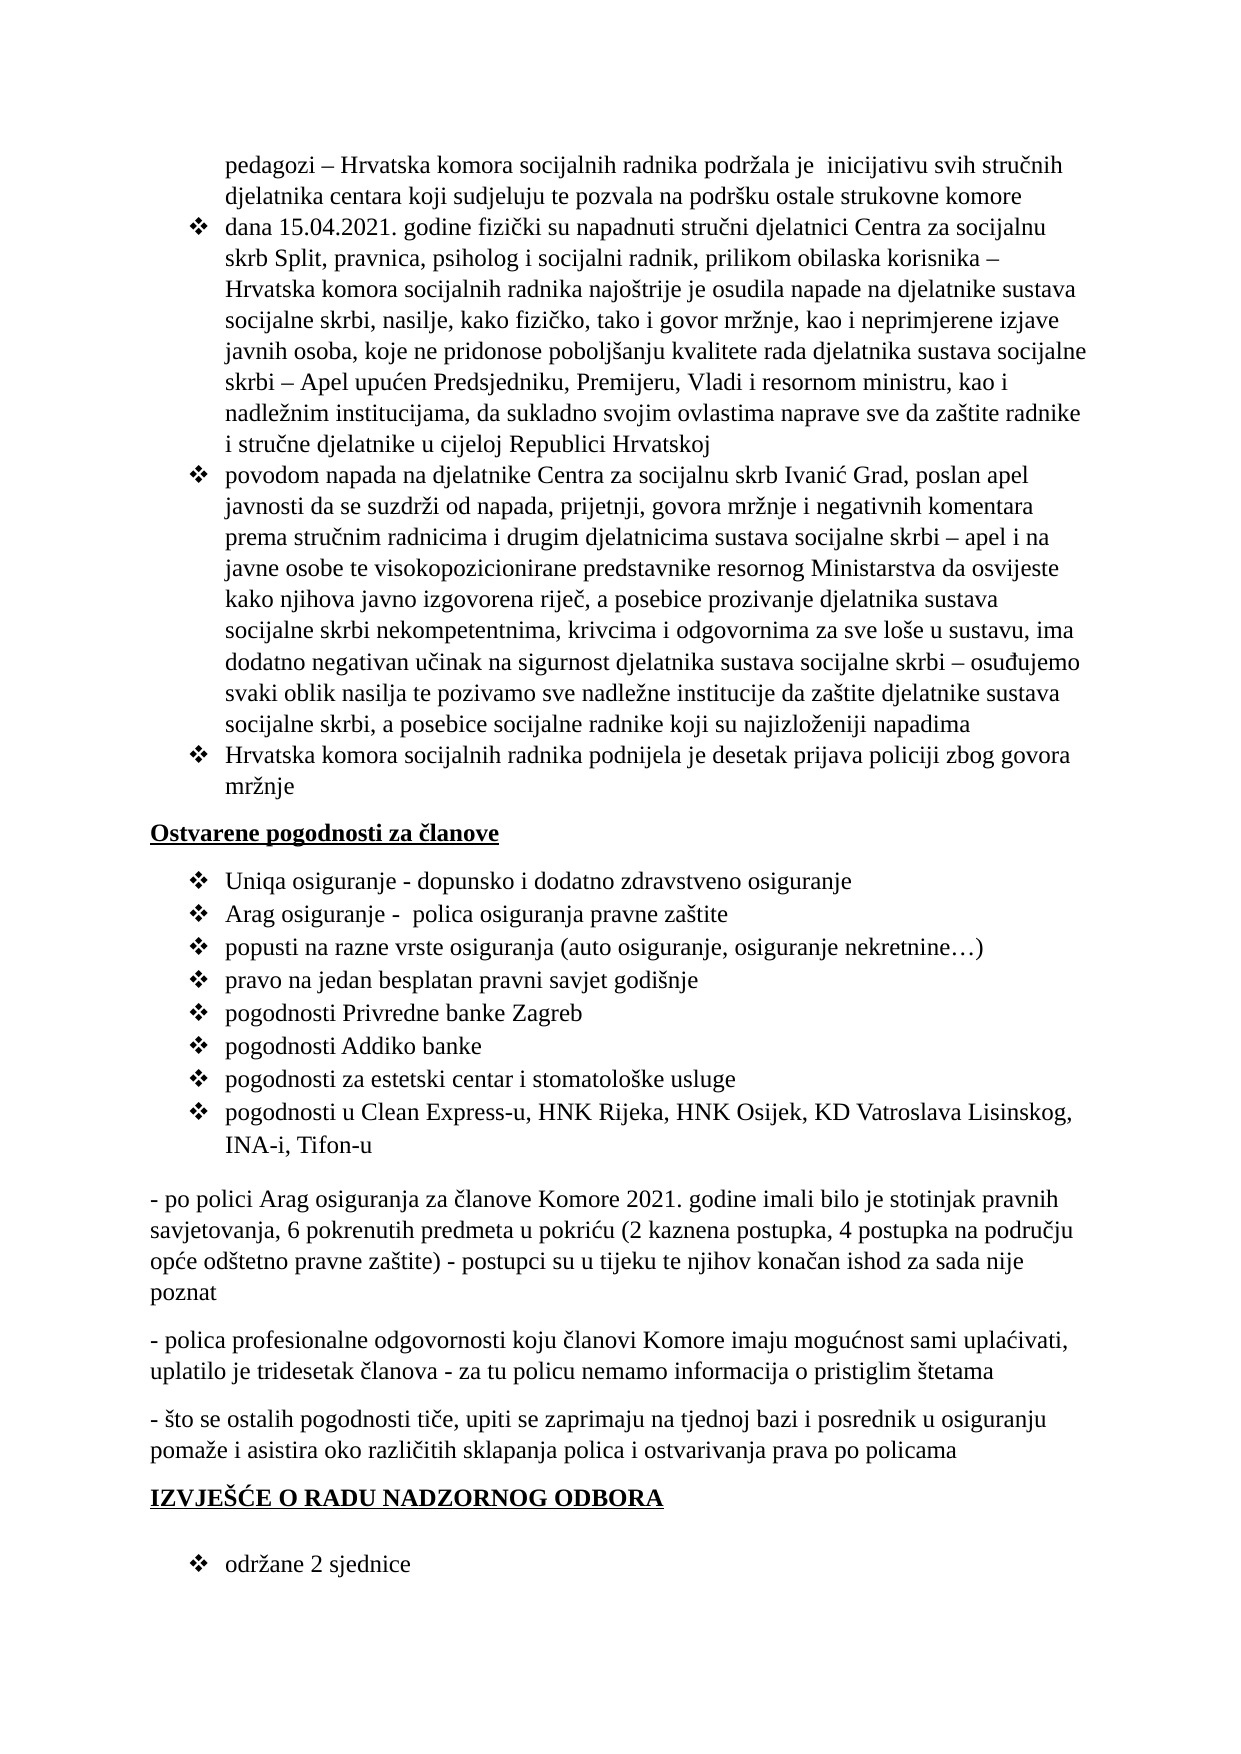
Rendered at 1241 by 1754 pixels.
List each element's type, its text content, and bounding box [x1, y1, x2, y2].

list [187, 150, 1090, 210]
list dana 15.04.2021. godine fizički su napadnuti stručni djelatnici Centra za socijalnu skrb Split, pravnica, psiholog i socijalni radnik, prilikom obilaska korisnika – Hrvatska komora socijalnih radnika najoštrije je osudila napade na djelatnike sustava socijalne skrbi, nasilje, kako fizičko, tako i govor mržnje, kao i neprimjerene izjave javnih osoba, koje ne pridonose poboljšanju kvalitete rada djelatnika sustava socijalne skrbi – Apel upućen Predsjedniku, Premijeru, Vladi i resornom ministru, kao i nadležnim institucijama, da sukladno svojim ovlastima naprave sve da zaštite radnike i stručne djelatnike u cijeloj Republici Hrvatskoj [187, 212, 1090, 458]
list održane 2 sjednice [187, 1549, 1090, 1577]
list pogodnosti u Clean Express-u, HNK Rijeka, HNK Osijek, KD Vatroslava Lisinskog, INA-i, Tifon-u [187, 1097, 1090, 1159]
list povodom napada na djelatnike Centra za socijalnu skrb Ivanić Grad, poslan apel javnosti da se suzdrži od napada, prijetnji, govora mržnje i negativnih komentara prema stručnim radnicima i drugim djelatnicima sustava socijalne skrbi – apel i na javne osobe te visokopozicionirane predstavnike resornog Ministarstva da osvijeste kako njihova javno izgovorena riječ, a posebice prozivanje djelatnika sustava socijalne skrbi nekompetentnima, krivcima i odgovornima za sve loše u sustavu, ima dodatno negativan učinak na sigurnost djelatnika sustava socijalne skrbi – osuđujemo svaki oblik nasilja te pozivamo sve nadležne institucije da zaštite djelatnike sustava socijalne skrbi, a posebice socijalne radnike koji su najizloženiji napadima [187, 460, 1090, 737]
list pogodnosti za estetski centar i stomatološke usluge [187, 1064, 1090, 1093]
list pravo na jedan besplatan pravni savjet godišnje [187, 965, 1090, 994]
list pogodnosti Addiko banke [187, 1031, 1090, 1060]
list Hrvatska komora socijalnih radnika podnijela je desetak prijava policiji zbog govora mržnje [187, 740, 1090, 799]
list pogodnosti Privredne banke Zagreb [187, 998, 1090, 1027]
list Uniqa osiguranje - dopunsko i dodatno zdravstveno osiguranje [187, 866, 1090, 895]
text Ostvarene pogodnosti za članove [150, 818, 1090, 847]
text IZVJEŠĆE O RADU NADZORNOG ODBORA [150, 1483, 1090, 1511]
list Arag osiguranje - polica osiguranja pravne zaštite [187, 899, 1090, 928]
text - po polici Arag osiguranja za članove Komore 2021. godine imali bilo je stotinjak pravnih savjetovanja, 6 pokrenutih predmeta u pokriću (2 kaznena postupka, 4 postupka na području opće odštetno pravne zaštite) - postupci su u tijeku te njihov konačan ishod za sada nije poznat [150, 1184, 1090, 1306]
list popusti na razne vrste osiguranja (auto osiguranje, osiguranje nekretnine…) [187, 932, 1090, 961]
text - što se ostalih pogodnosti tiče, upiti se zaprimaju na tjednoj bazi i posrednik u osiguranju pomaže i asistira oko različitih sklapanja polica i ostvarivanja prava po policama [150, 1404, 1090, 1464]
text - polica profesionalne odgovornosti koju članovi Komore imaju mogućnost sami uplaćivati, uplatilo je tridesetak članova - za tu policu nemamo informacija o pristiglim štetama [150, 1325, 1090, 1385]
